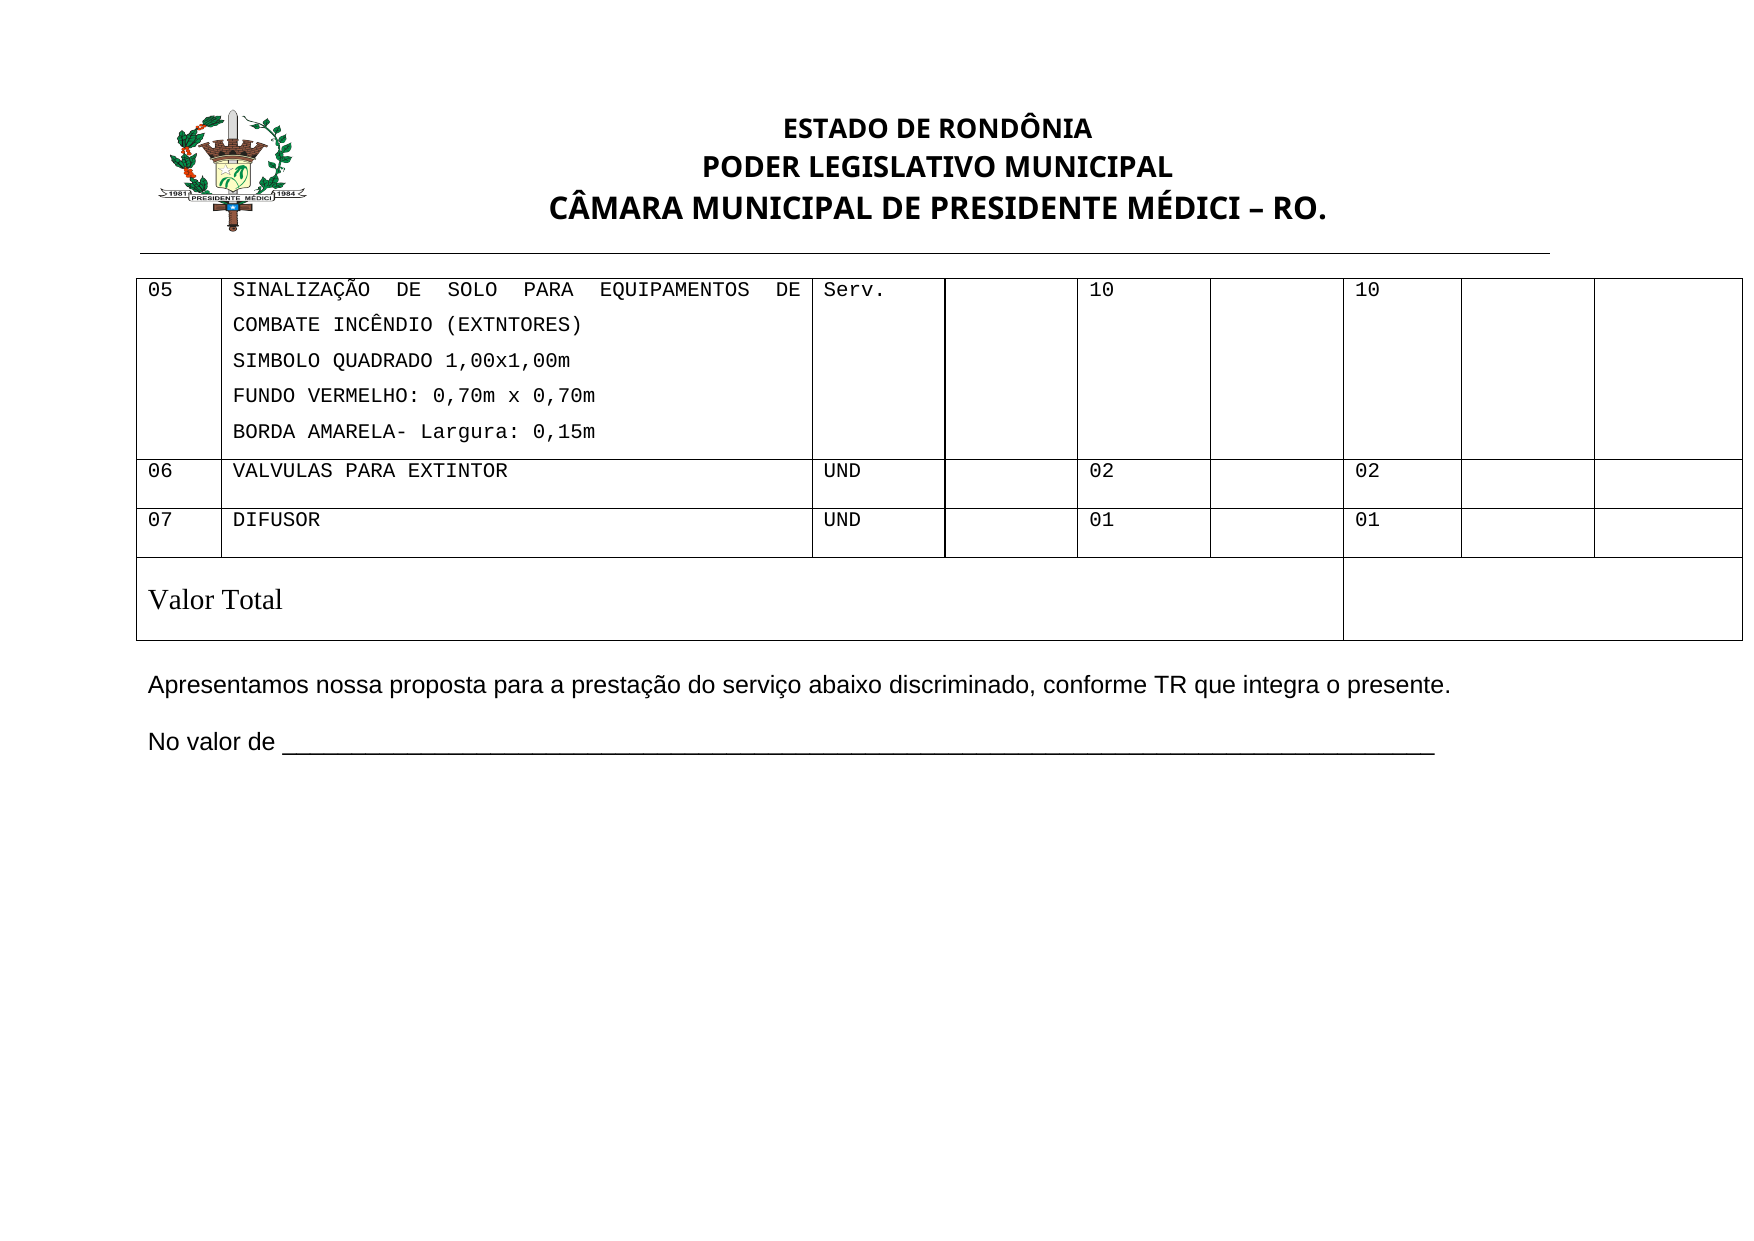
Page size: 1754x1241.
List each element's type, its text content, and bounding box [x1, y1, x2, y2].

table_cell [1462, 279, 1594, 459]
table_cell [946, 279, 1077, 459]
table_cell [1211, 509, 1343, 557]
table_cell Valor Total [137, 558, 1343, 640]
table_cell 01 [1344, 509, 1461, 557]
text Apresentamos nossa proposta para a prestação do serviço abaixo discriminado, conforme TR que integra o presente. [148, 670, 1606, 698]
table_cell 10 [1078, 279, 1210, 459]
table_cell 01 [1078, 509, 1210, 557]
table_cell [1211, 460, 1343, 508]
table_cell DIFUSOR [222, 509, 812, 557]
table_cell 02 [1344, 460, 1461, 508]
table_cell [1595, 279, 1742, 459]
table_cell 05 [137, 279, 221, 459]
table_cell [1462, 460, 1594, 508]
table_cell [1462, 509, 1594, 557]
table_cell [946, 460, 1077, 508]
table_cell UND [813, 460, 944, 508]
table_cell [1595, 460, 1742, 508]
table_cell 10 [1344, 279, 1461, 459]
table_cell SINALIZAÇÃO DE SOLO PARA EQUIPAMENTOS DE COMBATE INCÊNDIO (EXTNTORES) SIMBOLO QUADRADO 1,00x1,00m FUNDO VERMELHO: 0,70m x 0,70m BORDA AMARELA- Largura: 0,15m [222, 279, 812, 459]
table_cell [946, 509, 1077, 557]
table_cell Serv. [813, 279, 944, 459]
table_cell UND [813, 509, 944, 557]
table_cell 06 [137, 460, 221, 508]
table_cell [1211, 279, 1343, 459]
table_cell [1344, 558, 1742, 640]
table_cell VALVULAS PARA EXTINTOR [222, 460, 812, 508]
table_cell [1595, 509, 1742, 557]
table_cell 07 [137, 509, 221, 557]
table_cell 02 [1078, 460, 1210, 508]
text No valor de ___________________________________________________________________________________ [148, 727, 1606, 756]
